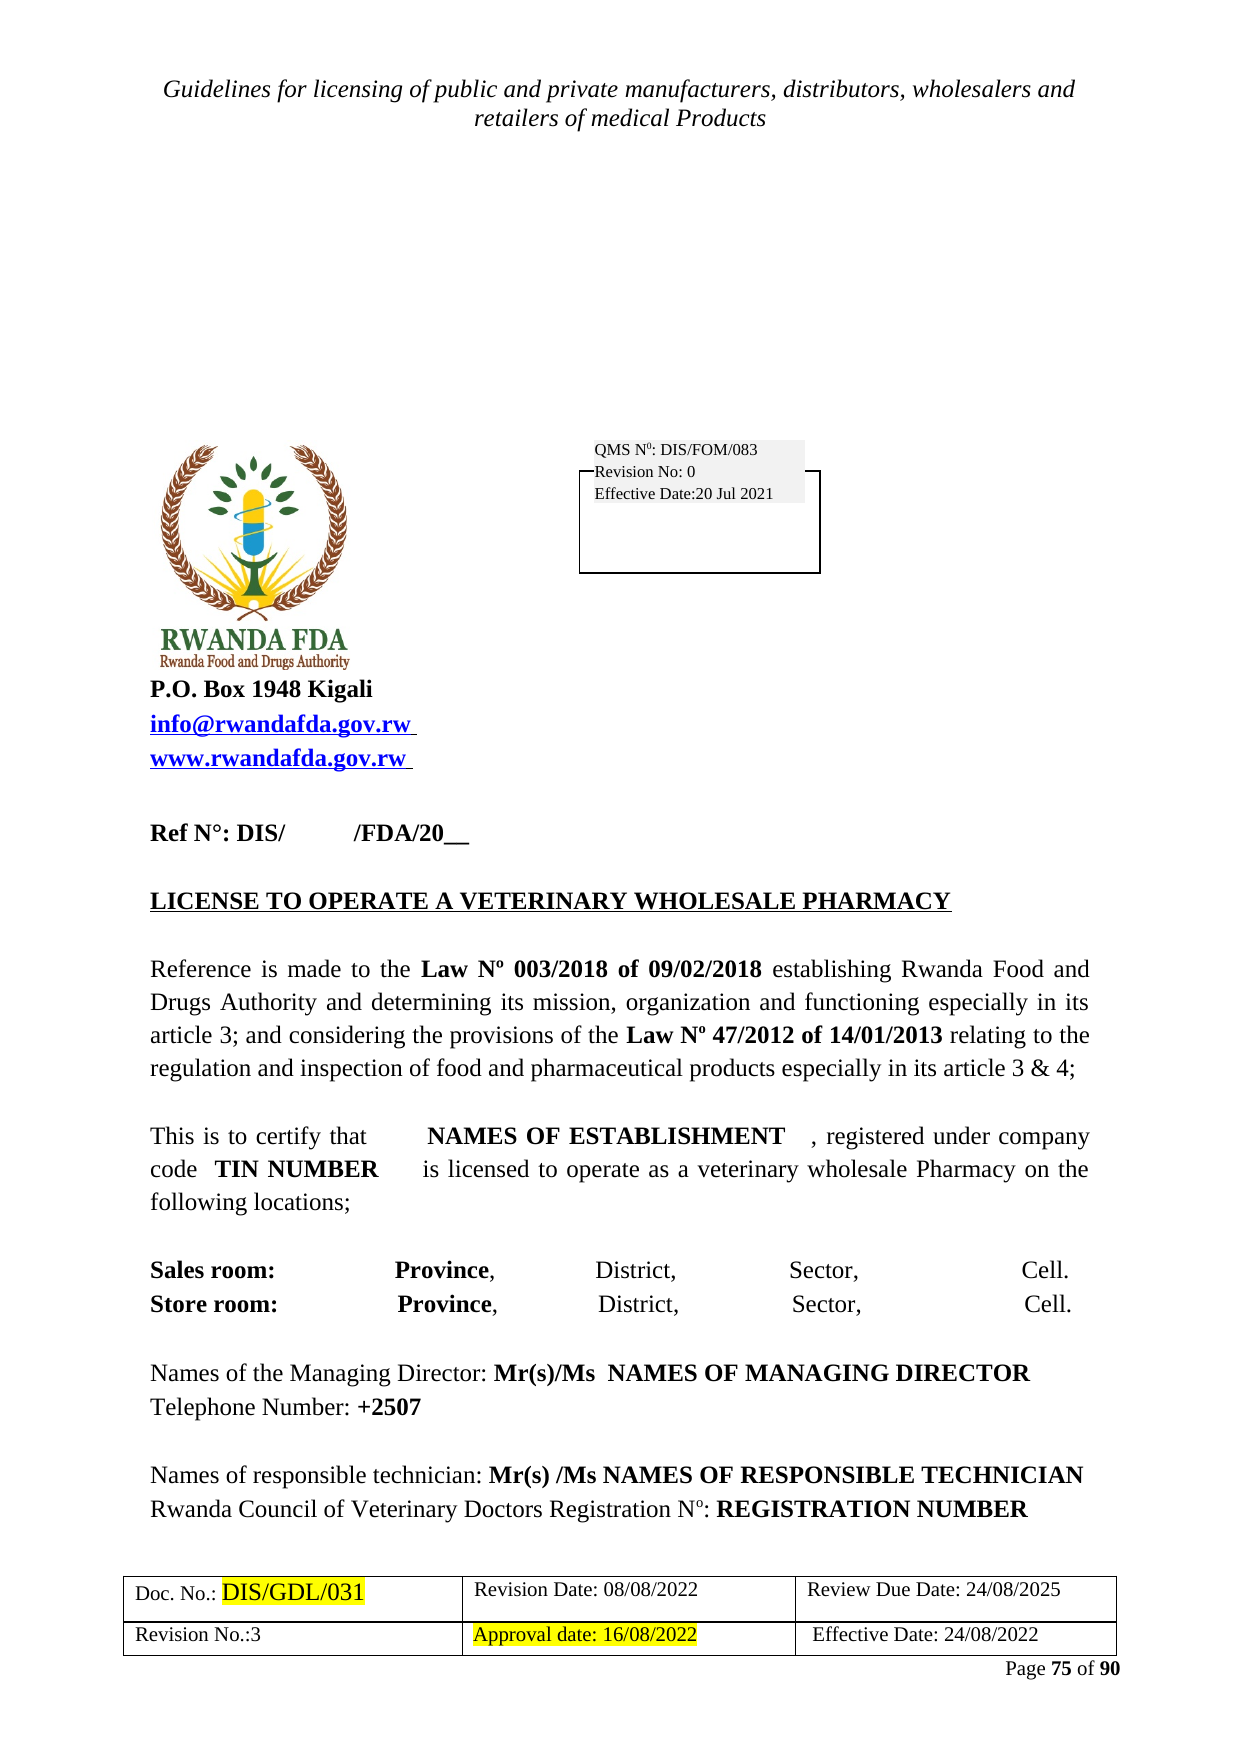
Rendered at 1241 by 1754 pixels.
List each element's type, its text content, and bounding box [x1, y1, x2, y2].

text Sales room: Province, District, Sector, Cell. [150, 1256, 1090, 1284]
text Reference is made to the Law Nº 003/2018 of 09/02/2018 establishing Rwanda Food and Drugs Authority and determining its mission, organization and functioning especially in its article 3; and considering the provisions of the Law No 47/2012 of 14/01/2013 relating to the regulation and inspection of food and pharmaceutical products especially in its article 3 & 4; [150, 954, 1090, 1082]
text Ref N°: DIS/ /FDA/20__ [150, 818, 1090, 847]
picture [152, 440, 357, 670]
text Rwanda Council of Veterinary Doctors Registration No: REGISTRATION NUMBER [150, 1494, 1090, 1523]
text LICENSE TO OPERATE A VETERINARY WHOLESALE PHARMACY [150, 886, 1090, 915]
text Telephone Number: +2507 [150, 1392, 1090, 1421]
table_header P.O. Box 1948 Kigali info@rwandafda.gov.rw www.rwandafda.gov.rw [113, 440, 561, 776]
text This is to certify that NAMES OF ESTABLISHMENT , registered under company code TIN NUMBER is licensed to operate as a veterinary wholesale Pharmacy on the following locations; [150, 1121, 1090, 1216]
text Store room: Province, District, Sector, Cell. [150, 1289, 1090, 1318]
text Names of the Managing Director: Mr(s)/Ms NAMES OF MANAGING DIRECTOR [150, 1358, 1090, 1386]
text Names of responsible technician: Mr(s) /Ms NAMES OF RESPONSIBLE TECHNICIAN [150, 1460, 1090, 1489]
